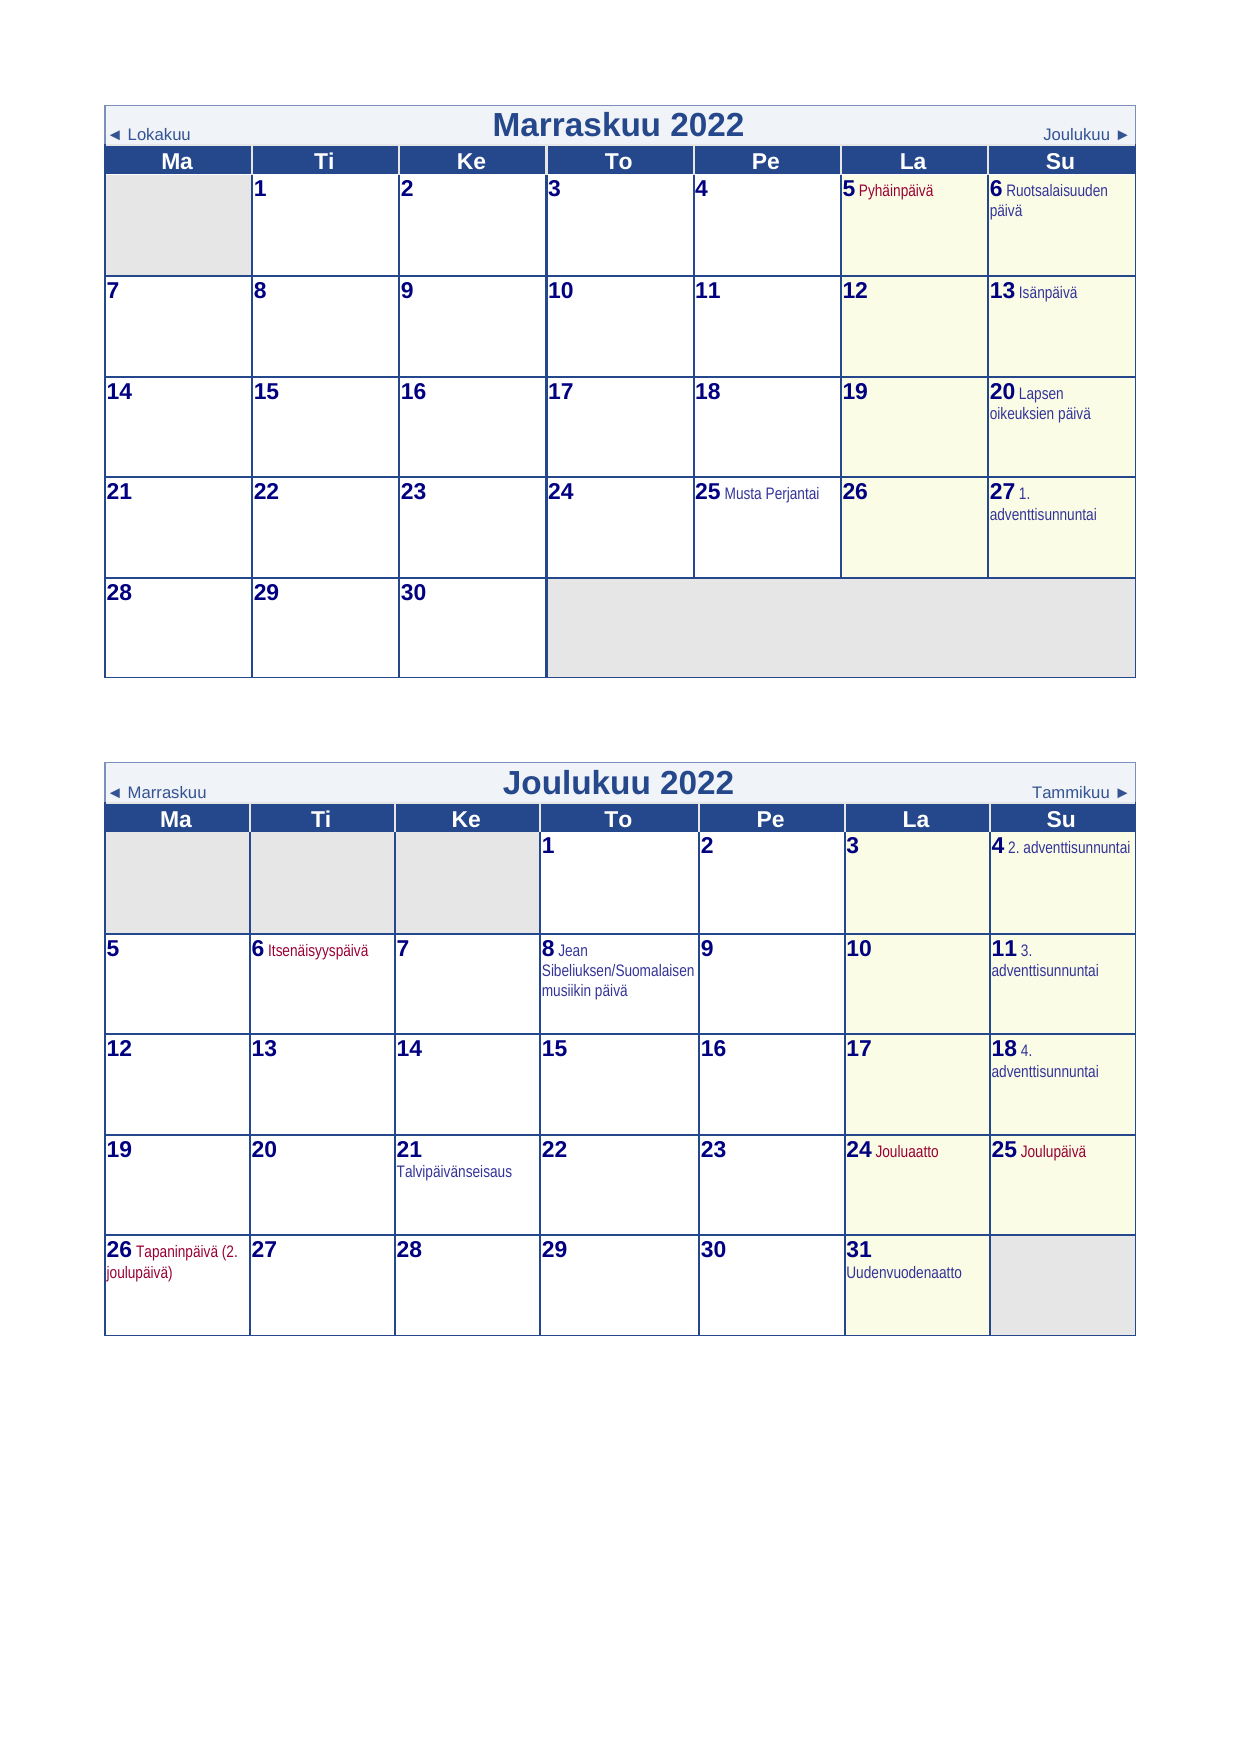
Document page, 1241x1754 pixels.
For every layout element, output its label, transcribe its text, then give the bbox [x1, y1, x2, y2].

table_cell 7 [106, 277, 251, 376]
table_cell 8 [253, 277, 398, 376]
table_cell La [842, 146, 987, 174]
table_cell 12 [106, 1035, 249, 1134]
table_cell 4 2. adventtisunnuntai [991, 832, 1135, 933]
table_cell 3 [548, 175, 693, 275]
table_cell Pe [700, 804, 844, 832]
table_cell [396, 832, 539, 933]
table_cell 28 [106, 579, 251, 677]
table_cell 22 [253, 478, 398, 577]
table_cell 12 [842, 277, 987, 376]
table_cell 7 [396, 935, 539, 1033]
table_cell Su [989, 146, 1135, 174]
table_cell 21 Talvipäivänseisaus [396, 1136, 539, 1234]
table_cell 26 [842, 478, 987, 577]
table_header Joulukuu 2022 [252, 763, 988, 802]
table_cell 9 [700, 935, 844, 1033]
table_cell 20 [251, 1136, 394, 1234]
table_cell 4 [695, 175, 840, 275]
table_cell 29 [541, 1236, 698, 1335]
table_cell 1 [253, 175, 398, 275]
table_cell [991, 1236, 1135, 1335]
table_cell 22 [541, 1136, 698, 1234]
table_cell 13 [251, 1035, 394, 1134]
table_cell Ke [400, 146, 545, 174]
table_cell 5 [106, 935, 249, 1033]
table_cell 31 Uudenvuodenaatto [846, 1236, 989, 1335]
table_cell 23 [400, 478, 545, 577]
table_cell To [541, 804, 698, 832]
table_header Marraskuu 2022 [252, 106, 988, 144]
table_cell 10 [548, 277, 693, 376]
table_cell 21 [106, 478, 251, 577]
table_cell 15 [253, 378, 398, 476]
table_cell 8 Jean Sibeliuksen/Suomalaisen musiikin päivä [541, 935, 698, 1033]
table_cell [106, 175, 251, 275]
table_header ◄ Lokakuu [106, 106, 252, 144]
table_cell 18 [695, 378, 840, 476]
table_cell 18 4. adventtisunnuntai [991, 1035, 1135, 1134]
table_cell Ma [106, 804, 249, 832]
table_cell 24 Jouluaatto [846, 1136, 989, 1234]
table_cell 13 Isänpäivä [989, 277, 1135, 376]
table_cell [106, 832, 249, 933]
table_cell [251, 832, 394, 933]
table_cell Pe [695, 146, 840, 174]
table_cell 1 [541, 832, 698, 933]
table_cell 20 Lapsen oikeuksien päivä [989, 378, 1135, 476]
table_cell 6 Itsenäisyyspäivä [251, 935, 394, 1033]
table_cell 2 [700, 832, 844, 933]
table_cell 17 [846, 1035, 989, 1134]
table_cell Su [991, 804, 1135, 832]
table_cell Ma [106, 146, 251, 174]
table_cell 16 [400, 378, 545, 476]
table_cell 15 [541, 1035, 698, 1134]
table_cell 29 [253, 579, 398, 677]
table_cell 30 [400, 579, 545, 677]
table_header Joulukuu ► [988, 106, 1135, 144]
table_cell 27 [251, 1236, 394, 1335]
table_cell 14 [106, 378, 251, 476]
table_cell 16 [700, 1035, 844, 1134]
table_cell 3 [846, 832, 989, 933]
table_cell 30 [700, 1236, 844, 1335]
table_cell 26 Tapaninpäivä (2. joulupäivä) [106, 1236, 249, 1335]
table_cell 5 Pyhäinpäivä [842, 175, 987, 275]
table_cell 6 Ruotsalaisuuden päivä [989, 175, 1135, 275]
table_cell Ti [251, 804, 394, 832]
table_header ◄ Marraskuu [106, 763, 252, 802]
table_cell 9 [400, 277, 545, 376]
table_cell 14 [396, 1035, 539, 1134]
table_cell 24 [548, 478, 693, 577]
table_cell 11 [695, 277, 840, 376]
table_cell To [548, 146, 693, 174]
table_cell 19 [106, 1136, 249, 1234]
table_cell La [846, 804, 989, 832]
table_cell 25 Musta Perjantai [695, 478, 840, 577]
table_cell Ti [253, 146, 398, 174]
table_cell 17 [548, 378, 693, 476]
table_cell [548, 579, 1135, 677]
table_cell 28 [396, 1236, 539, 1335]
table_cell 10 [846, 935, 989, 1033]
table_cell 23 [700, 1136, 844, 1234]
table_cell 11 3. adventtisunnuntai [991, 935, 1135, 1033]
table_cell 19 [842, 378, 987, 476]
table_cell 2 [400, 175, 545, 275]
table_header Tammikuu ► [988, 763, 1135, 802]
table_cell 25 Joulupäivä [991, 1136, 1135, 1234]
table_cell Ke [396, 804, 539, 832]
table_cell 27 1. adventtisunnuntai [989, 478, 1135, 577]
